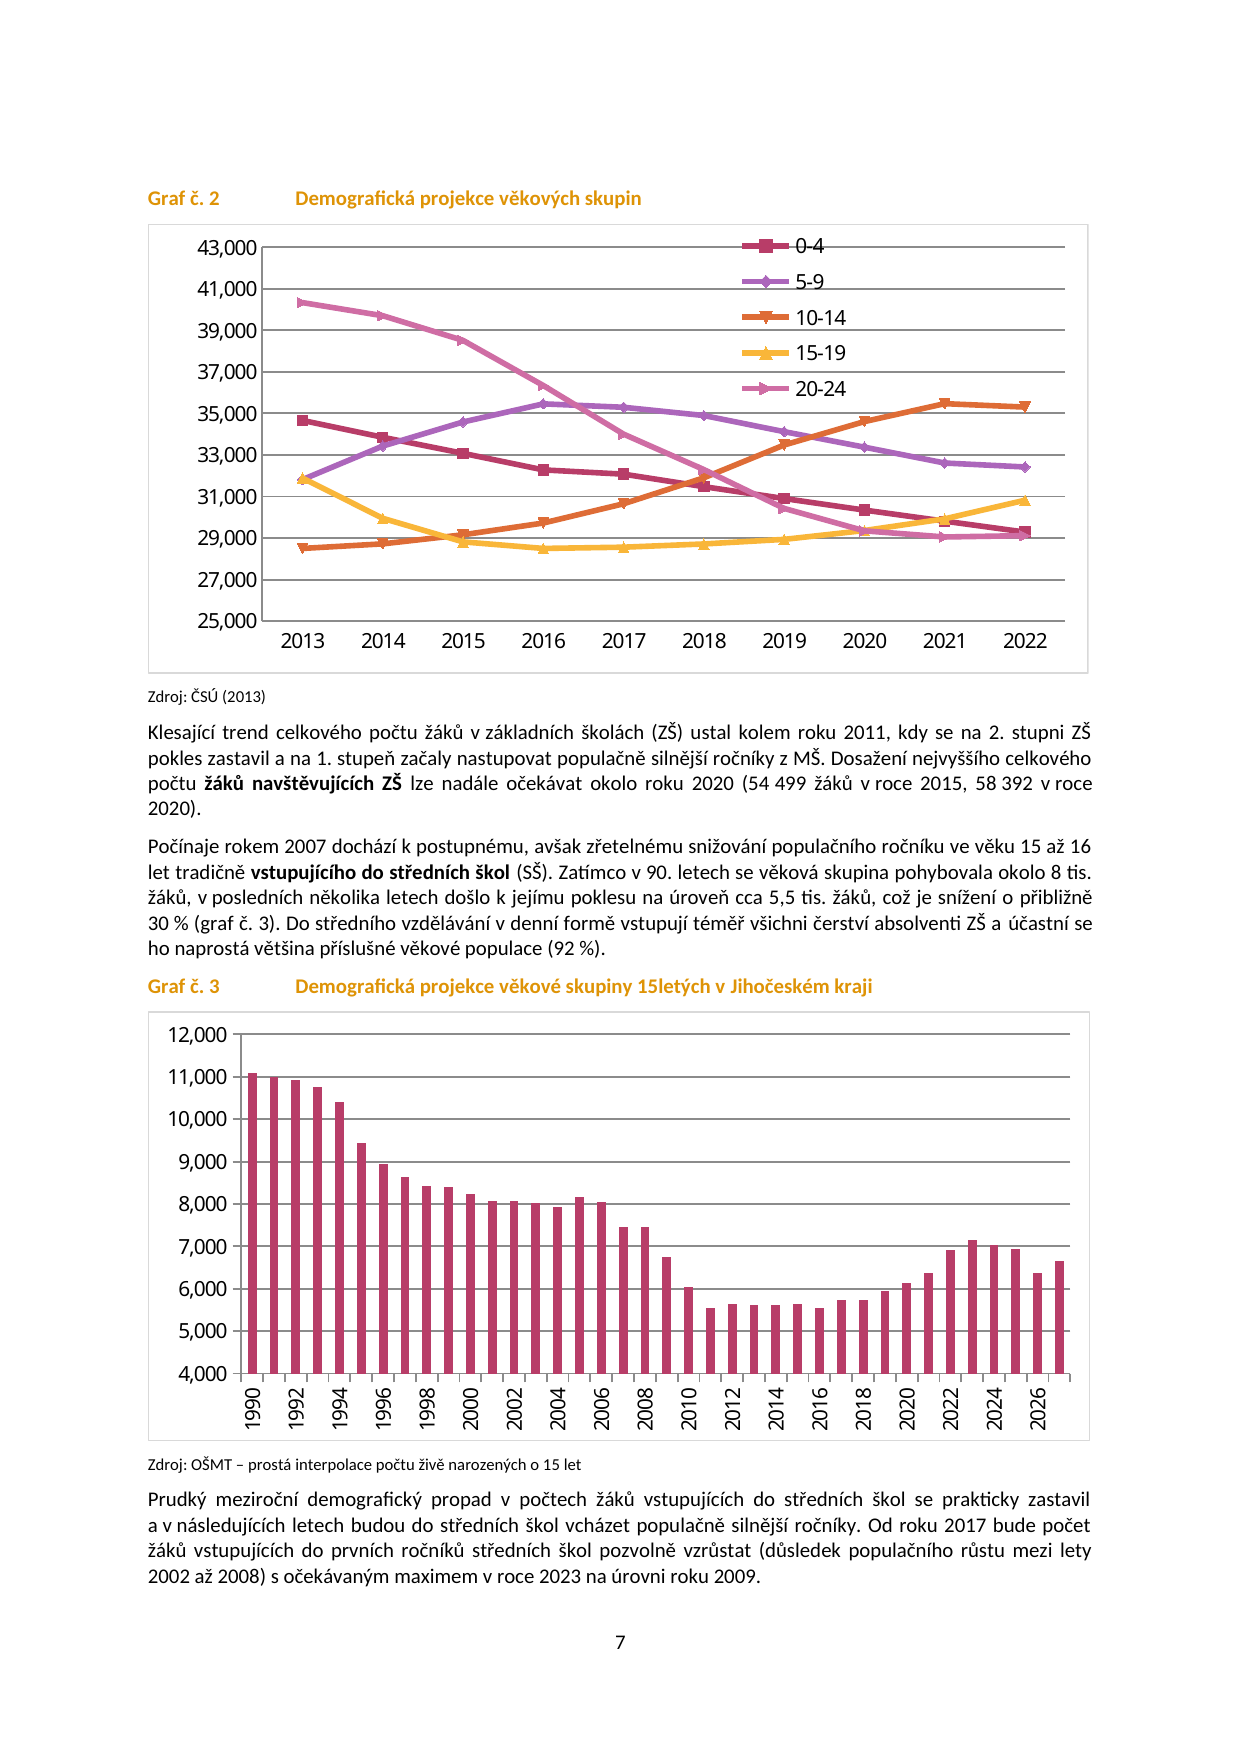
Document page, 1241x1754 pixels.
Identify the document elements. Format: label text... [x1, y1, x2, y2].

text Počínaje rokem 2007 dochází k postupnému, avšak zřetelnému snižování populačního ročníku ve věku 15 až 16 let tradičně vstupujícího do středních škol (SŠ). Zatímco v 90. letech se věková skupina pohybovala okolo 8 tis. žáků, v posledních několika letech došlo k jejímu poklesu na úroveň cca 5,5 tis. žáků, což je snížení o přibližně 30 % (graf č. 3). Do středního vzdělávání v denní formě vstupují téměř všichni čerství absolventi ZŠ a účastní se ho naprostá většina příslušné věkové populace (92 %). [148, 833, 1093, 961]
subtitle Demografická projekce věkových skupin [148, 186, 1093, 211]
text Zdroj: ČSÚ (2013) [148, 687, 1093, 707]
text Zdroj: OŠMT – prostá interpolace počtu živě narozených o 15 let [148, 1454, 1093, 1474]
subtitle Demografická projekce věkové skupiny 15letých v Jihočeském kraji [148, 973, 1093, 998]
text Klesající trend celkového počtu žáků v základních školách (ZŠ) ustal kolem roku 2011, kdy se na 2. stupni ZŠ pokles zastavil a na 1. stupeň začaly nastupovat populačně silnější ročníky z MŠ. Dosažení nejvyššího celkového počtu žáků navštěvujících ZŠ lze nadále očekávat okolo roku 2020 (54 499 žáků v roce 2015, 58 392 v roce 2020). [148, 719, 1093, 821]
text Prudký meziroční demografický propad v počtech žáků vstupujících do středních škol se prakticky zastavil a v následujících letech budou do středních škol vcházet populačně silnější ročníky. Od roku 2017 bude počet žáků vstupujících do prvních ročníků středních škol pozvolně vzrůstat (důsledek populačního růstu mezi lety 2002 až 2008) s očekávaným maximem v roce 2023 na úrovni roku 2009. [148, 1487, 1093, 1588]
